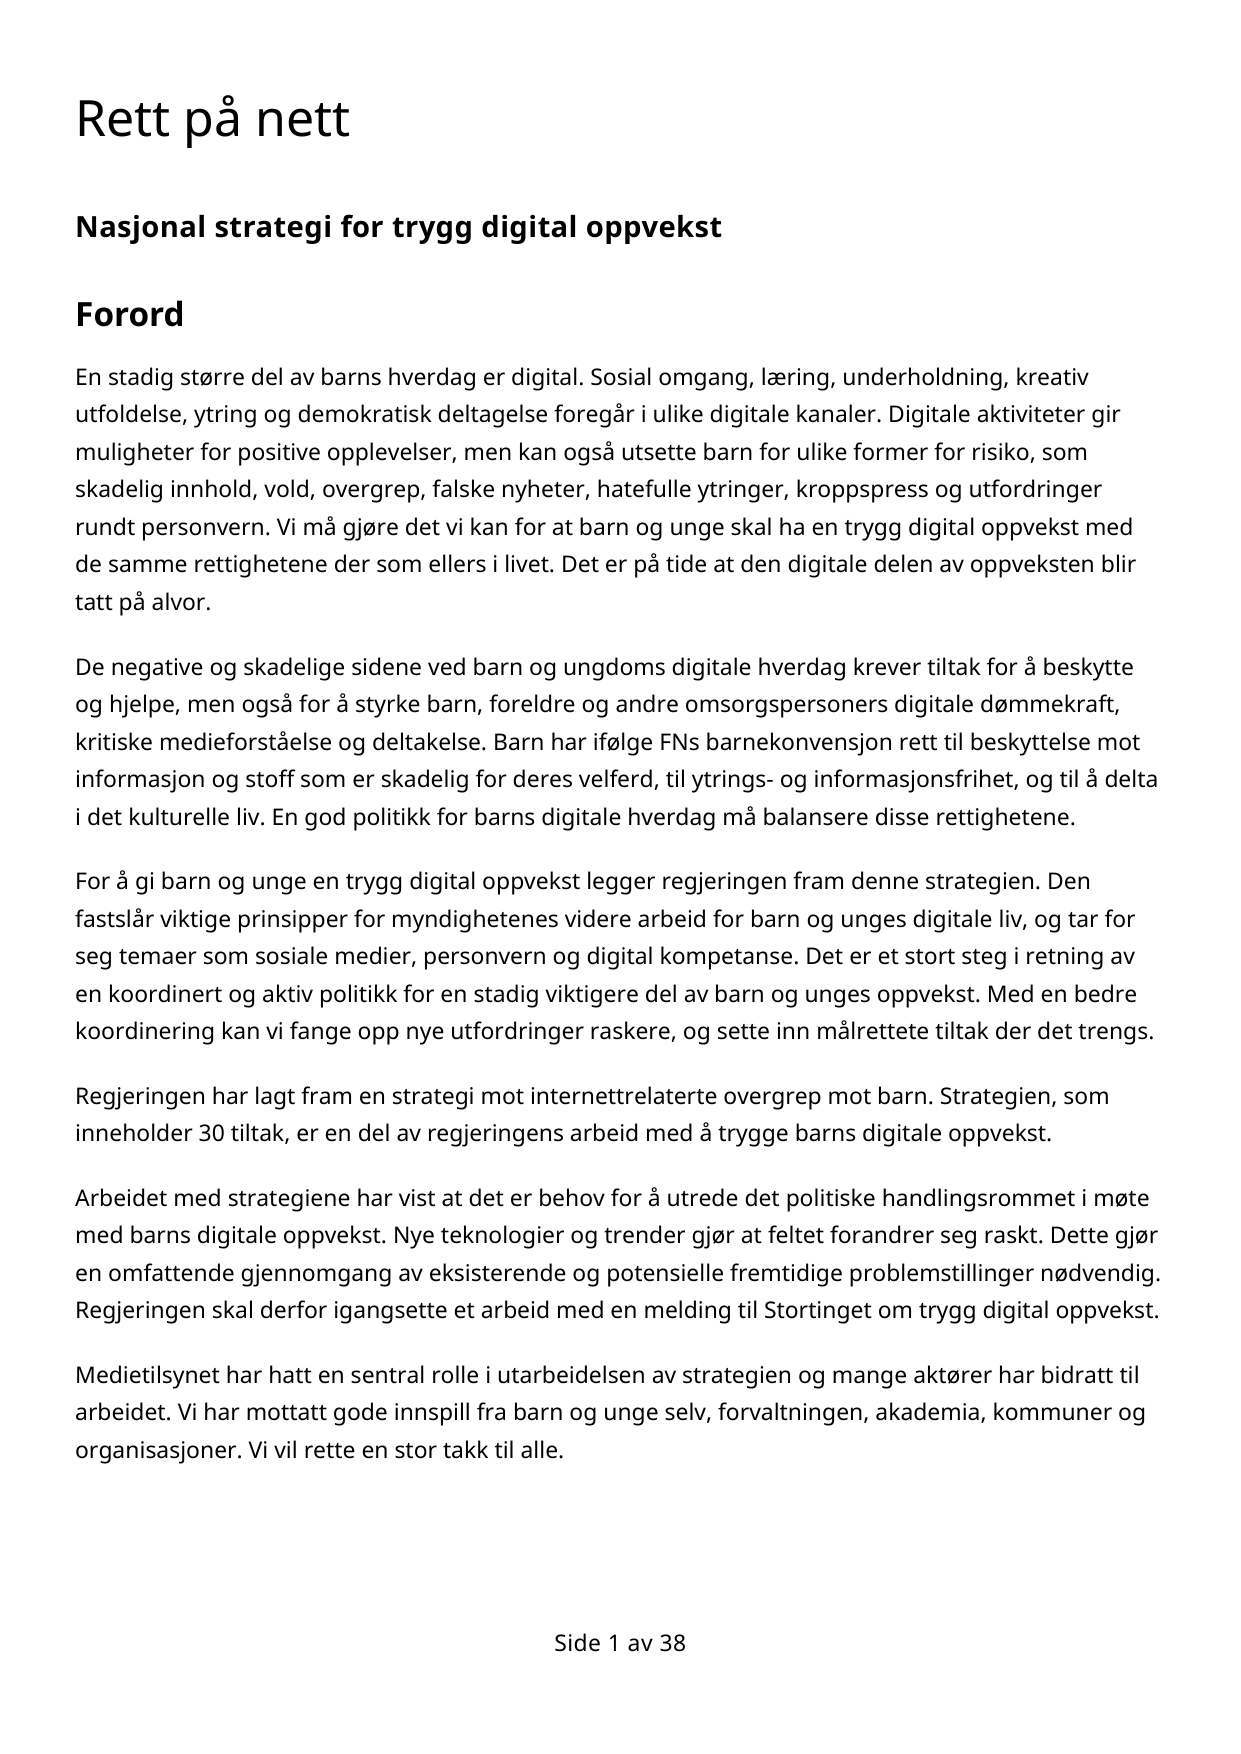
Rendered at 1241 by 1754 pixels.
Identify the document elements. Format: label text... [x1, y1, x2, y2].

text Rett på nett [75, 83, 1165, 151]
text Arbeidet med strategiene har vist at det er behov for å utrede det politiske handlingsrommet i møte med barns digitale oppvekst. Nye teknologier og trender gjør at feltet forandrer seg raskt. Dette gjør en omfattende gjennomgang av eksisterende og potensielle fremtidige problemstillinger nødvendig. Regjeringen skal derfor igangsette et arbeid med en melding til Stortinget om trygg digital oppvekst. [75, 1182, 1165, 1326]
text De negative og skadelige sidene ved barn og ungdoms digitale hverdag krever tiltak for å beskytte og hjelpe, men også for å styrke barn, foreldre og andre omsorgspersoners digitale dømmekraft, kritiske medieforståelse og deltakelse. Barn har ifølge FNs barnekonvensjon rett til beskyttelse mot informasjon og stoff som er skadelig for deres velferd, til ytrings- og informasjonsfrihet, og til å delta i det kulturelle liv. En god politikk for barns digitale hverdag må balansere disse rettighetene. [75, 651, 1165, 832]
text Forord [75, 291, 1165, 337]
text Regjeringen har lagt fram en strategi mot internettrelaterte overgrep mot barn. Strategien, som inneholder 30 tiltak, er en del av regjeringens arbeid med å trygge barns digitale oppvekst. [75, 1080, 1165, 1148]
text Medietilsynet har hatt en sentral rolle i utarbeidelsen av strategien og mange aktører har bidratt til arbeidet. Vi har mottatt gode innspill fra barn og unge selv, forvaltningen, akademia, kommuner og organisasjoner. Vi vil rette en stor takk til alle. [75, 1359, 1165, 1465]
text En stadig større del av barns hverdag er digital. Sosial omgang, læring, underholdning, kreativ utfoldelse, ytring og demokratisk deltagelse foregår i ulike digitale kanaler. Digitale aktiviteter gir muligheter for positive opplevelser, men kan også utsette barn for ulike former for risiko, som skadelig innhold, vold, overgrep, falske nyheter, hatefulle ytringer, kroppspress og utfordringer rundt personvern. Vi må gjøre det vi kan for at barn og unge skal ha en trygg digital oppvekst med de samme rettighetene der som ellers i livet. Det er på tide at den digitale delen av oppveksten blir tatt på alvor. [75, 361, 1165, 617]
subtitle Nasjonal strategi for trygg digital oppvekst [75, 207, 1165, 246]
text For å gi barn og unge en trygg digital oppvekst legger regjeringen fram denne strategien. Den fastslår viktige prinsipper for myndighetenes videre arbeid for barn og unges digitale liv, og tar for seg temaer som sosiale medier, personvern og digital kompetanse. Det er et stort steg i retning av en koordinert og aktiv politikk for en stadig viktigere del av barn og unges oppvekst. Med en bedre koordinering kan vi fange opp nye utfordringer raskere, og sette inn målrettete tiltak der det trengs. [75, 865, 1165, 1046]
